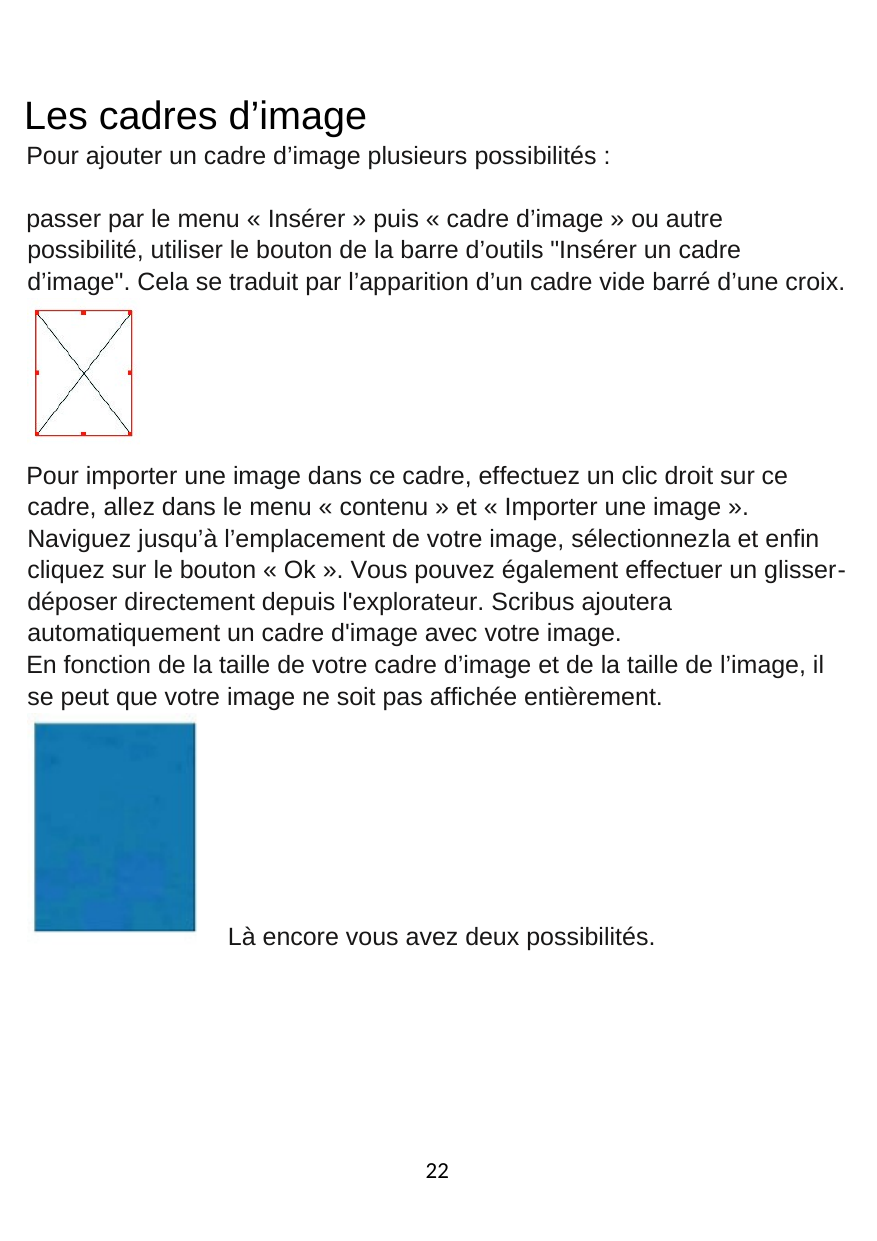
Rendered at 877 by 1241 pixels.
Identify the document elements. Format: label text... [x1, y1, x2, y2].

picture [27, 713, 221, 945]
picture [27, 298, 141, 453]
text Pour importer une image dans ce cadre, effectuez un clic droit sur ce cadre, allez dans le menu « contenu » et « Importer une image ». Naviguez jusqu’à l’emplacement de votre image, sélectionnez­la et enfin cliquez sur le bouton « Ok ». Vous pouvez également effectuer un glisser­déposer directement depuis l'explorateur. Scribus ajoutera automatiquement un cadre d'image avec votre image. [26, 461, 847, 647]
subtitle Les cadres d’image [24, 92, 841, 138]
text passer par le menu « Insérer » puis « cadre d’image » ou autre possibilité, utiliser le bouton de la barre d’outils "Insérer un cadre d’image". Cela se traduit par l’apparition d’un cadre vide barré d’une croix. [26, 204, 847, 457]
text Pour ajouter un cadre d’image plusieurs possibilités : [26, 141, 847, 170]
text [26, 650, 833, 982]
